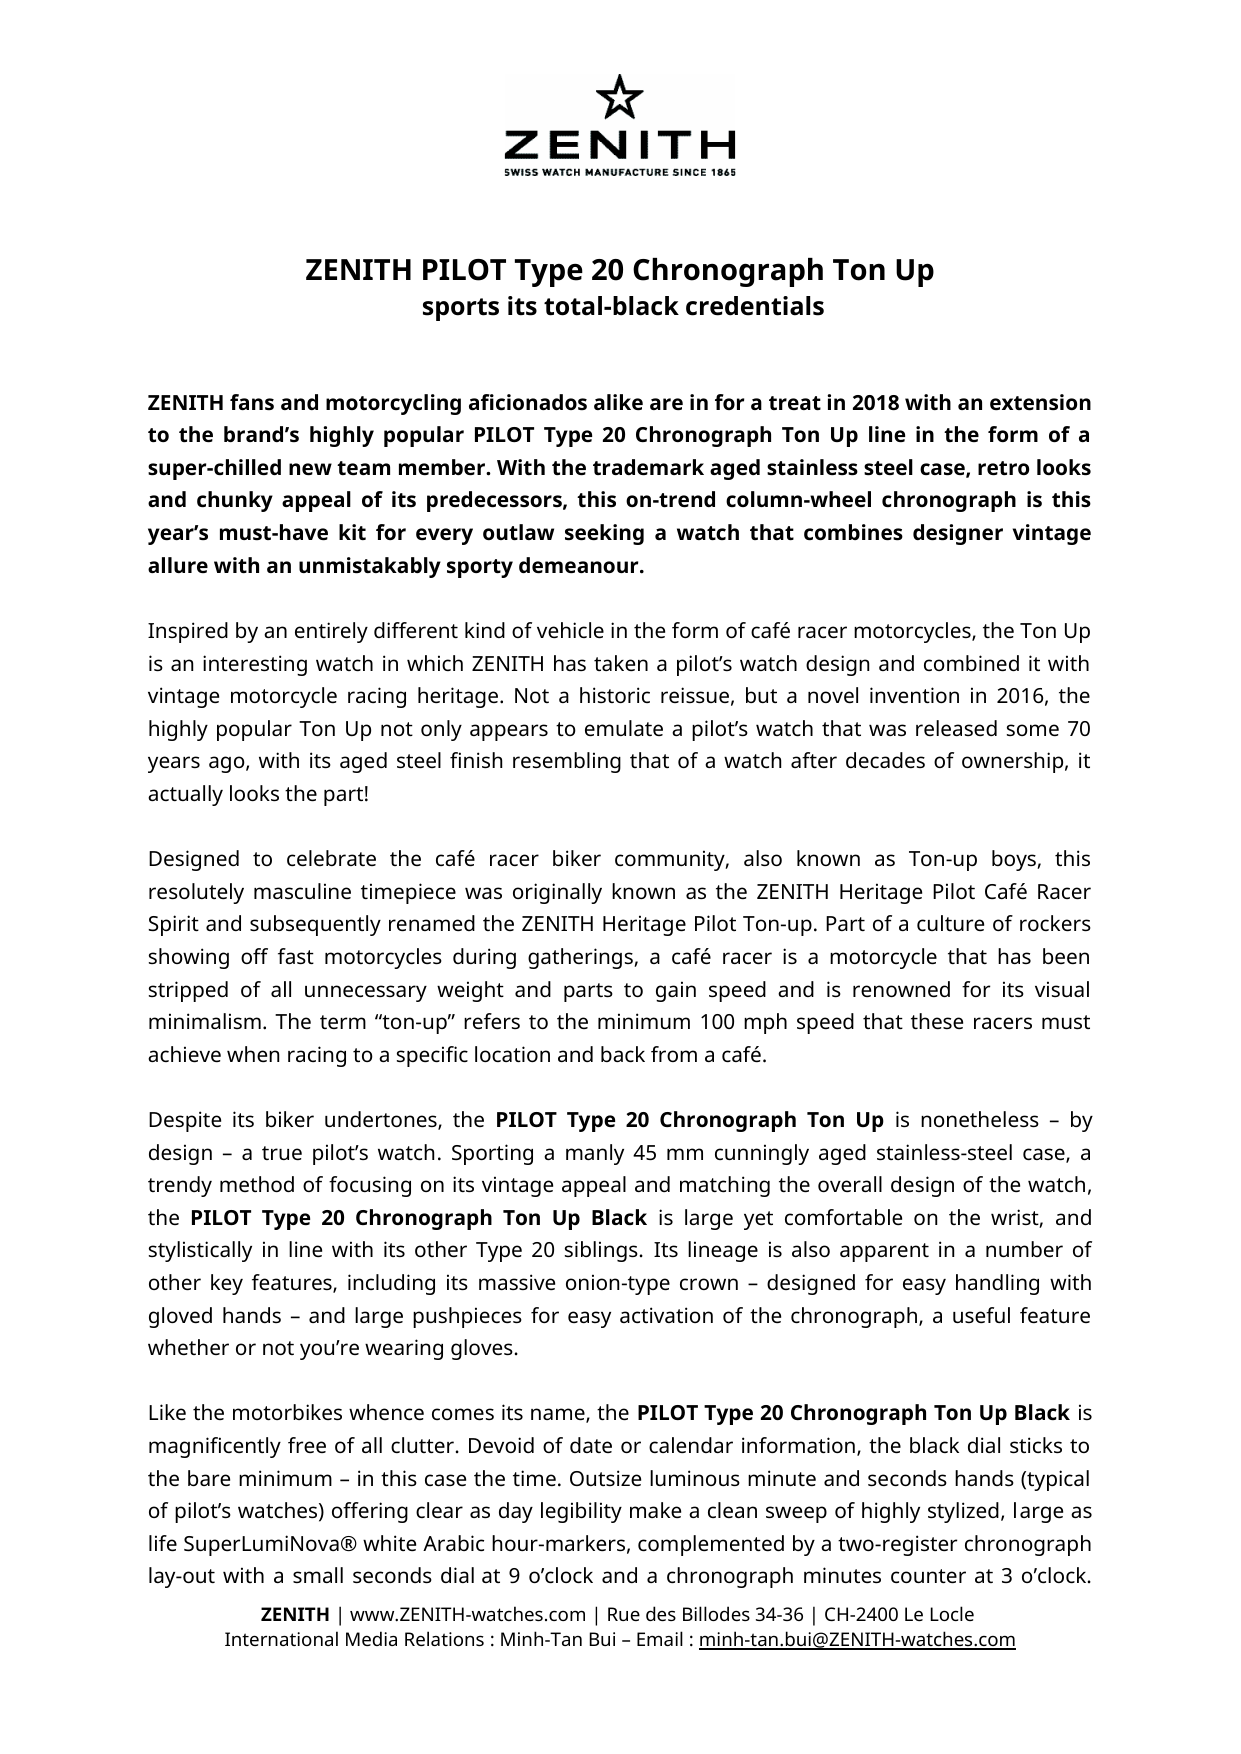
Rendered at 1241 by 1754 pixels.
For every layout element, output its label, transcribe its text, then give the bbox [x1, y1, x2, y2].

text ZENITH fans and motorcycling aficionados alike are in for a treat in 2018 with an extension to the brand’s highly popular PILOT Type 20 Chronograph Ton Up line in the form of a super-chilled new team member. With the trademark aged stainless steel case, retro looks and chunky appeal of its predecessors, this on-trend column-wheel chronograph is this year’s must-have kit for every outlaw seeking a watch that combines designer vintage allure with an unmistakably sporty demeanour. [148, 388, 1092, 579]
text Despite its biker undertones, the PILOT Type 20 Chronograph Ton Up is nonetheless – by design – a true pilot’s watch. Sporting a manly 45 mm cunningly aged stainless-steel case, a trendy method of focusing on its vintage appeal and matching the overall design of the watch, the PILOT Type 20 Chronograph Ton Up Black is large yet comfortable on the wrist, and stylistically in line with its other Type 20 siblings. Its lineage is also apparent in a number of other key features, including its massive onion-type crown – designed for easy handling with gloved hands – and large pushpieces for easy activation of the chronograph, a useful feature whether or not you’re wearing gloves. [148, 1105, 1092, 1362]
text Inspired by an entirely different kind of vehicle in the form of café racer motorcycles, the Ton Up is an interesting watch in which ZENITH has taken a pilot’s watch design and combined it with vintage motorcycle racing heritage. Not a historic reissue, but a novel invention in 2016, the highly popular Ton Up not only appears to emulate a pilot’s watch that was released some 70 years ago, with its aged steel finish resembling that of a watch after decades of ownership, it actually looks the part! [148, 616, 1092, 807]
text Designed to celebrate the café racer biker community, also known as Ton-up boys, this resolutely masculine timepiece was originally known as the ZENITH Heritage Pilot Café Racer Spirit and subsequently renamed the ZENITH Heritage Pilot Ton-up. Part of a culture of rockers showing off fast motorcycles during gatherings, a café racer is a motorcycle that has been stripped of all unnecessary weight and parts to gain speed and is renowned for its visual minimalism. The term “ton-up” refers to the minimum 100 mph speed that these racers must achieve when racing to a specific location and back from a café. [148, 844, 1092, 1068]
text ZENITH PILOT Type 20 Chronograph Ton Up [148, 249, 1092, 288]
text sports its total-black credentials [148, 288, 1092, 323]
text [148, 1398, 1092, 1590]
picture [504, 74, 736, 176]
